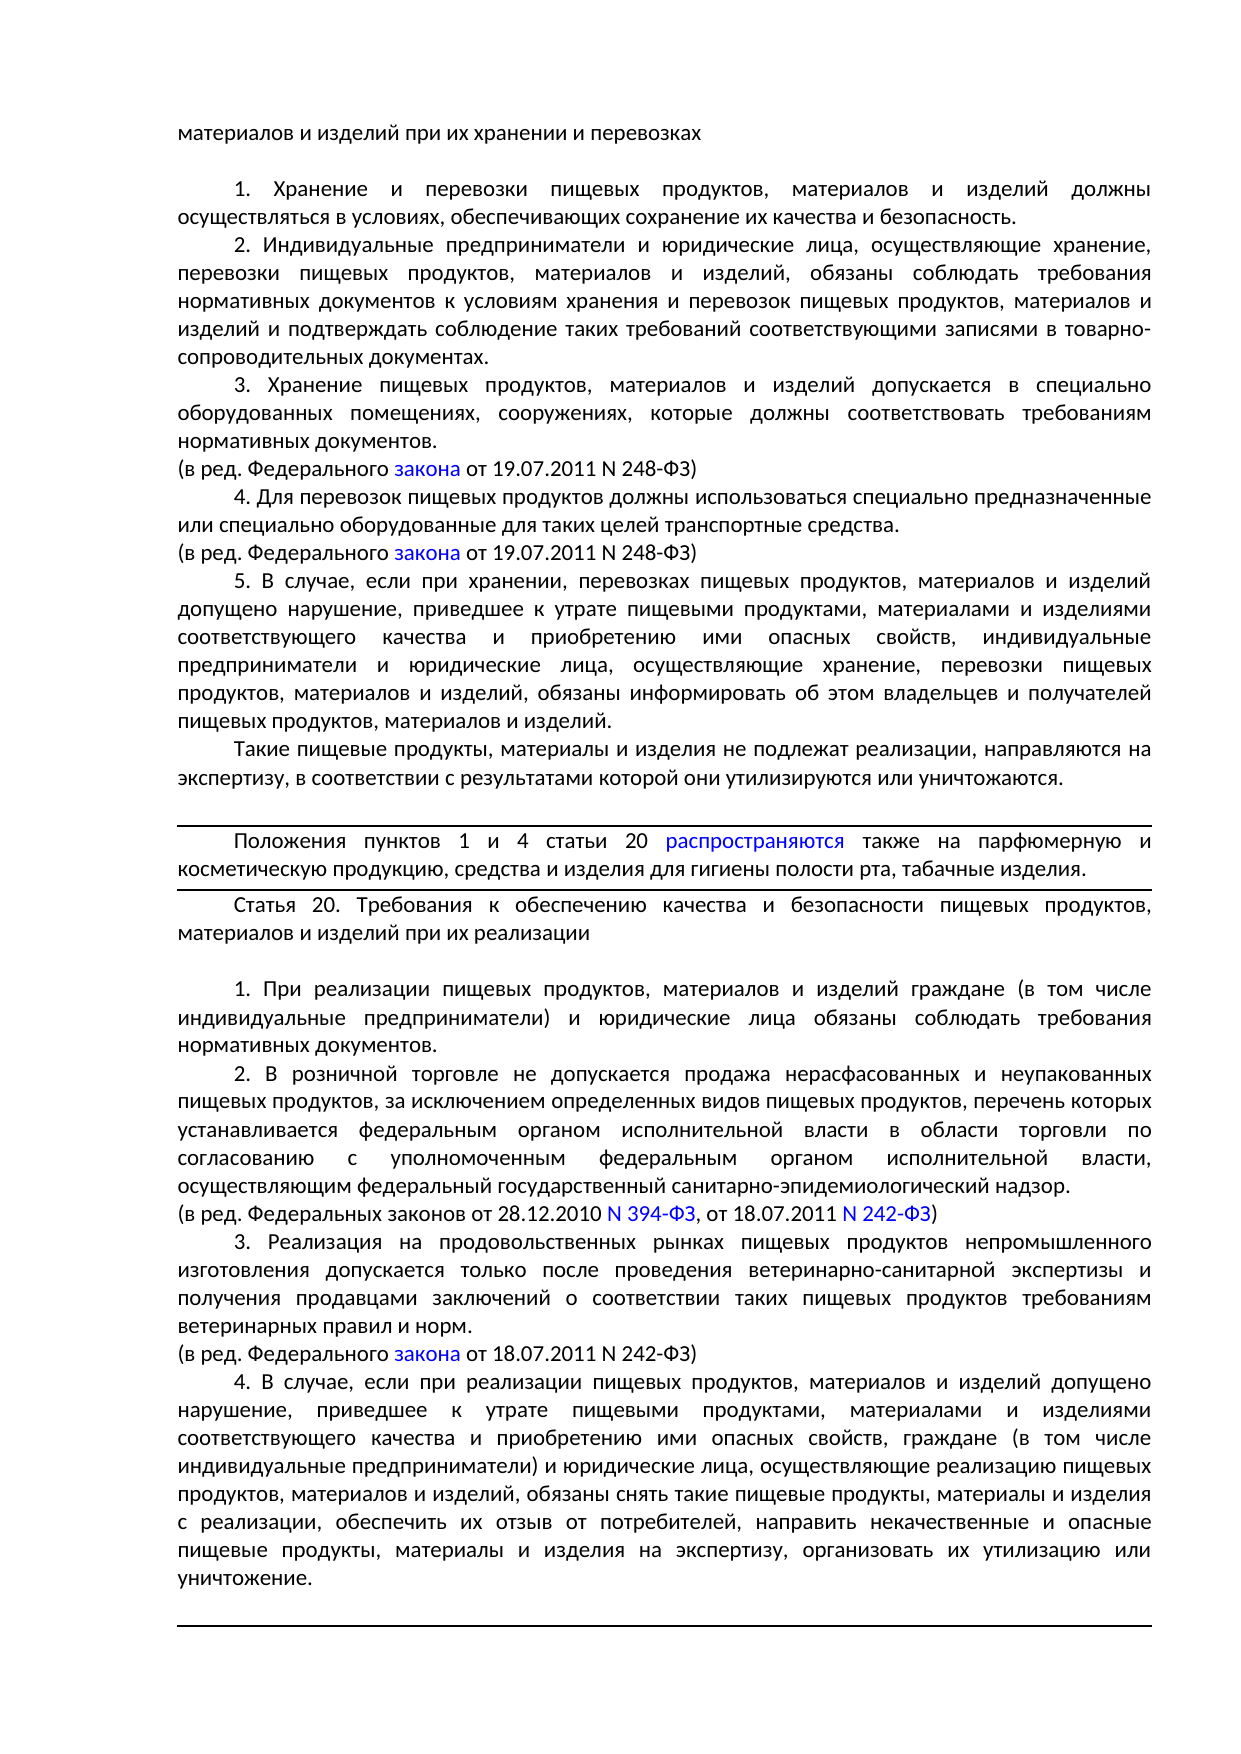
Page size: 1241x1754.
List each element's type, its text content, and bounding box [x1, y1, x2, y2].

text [177, 118, 1152, 146]
text Статья 20. Требования к обеспечению качества и безопасности пищевых продуктов, материалов и изделий при их реализации [177, 891, 1152, 947]
text Такие пищевые продукты, материалы и изделия не подлежат реализации, направляются на экспертизу, в соответствии с результатами которой они утилизируются или уничтожаются. [177, 734, 1152, 791]
text 4. В случае, если при реализации пищевых продуктов, материалов и изделий допущено нарушение, приведшее к утрате пищевыми продуктами, материалами и изделиями соответствующего качества и приобретению ими опасных свойств, граждане (в том числе индивидуальные предприниматели) и юридические лица, осуществляющие реализацию пищевых продуктов, материалов и изделий, обязаны снять такие пищевые продукты, материалы и изделия с реализации, обеспечить их отзыв от потребителей, направить некачественные и опасные пищевые продукты, материалы и изделия на экспертизу, организовать их утилизацию или уничтожение. [177, 1367, 1152, 1591]
text 4. Для перевозок пищевых продуктов должны использоваться специально предназначенные или специально оборудованные для таких целей транспортные средства. [177, 482, 1152, 538]
text (в ред. Федерального закона от 18.07.2011 N 242-ФЗ) [177, 1339, 1152, 1367]
text (в ред. Федерального закона от 19.07.2011 N 248-ФЗ) [177, 538, 1152, 566]
text (в ред. Федеральных законов от 28.12.2010 N 394-ФЗ, от 18.07.2011 N 242-ФЗ) [177, 1199, 1152, 1227]
text (в ред. Федерального закона от 19.07.2011 N 248-ФЗ) [177, 454, 1152, 482]
text 2. В розничной торговле не допускается продажа нерасфасованных и неупакованных пищевых продуктов, за исключением определенных видов пищевых продуктов, перечень которых устанавливается федеральным органом исполнительной власти в области торговли по согласованию с уполномоченным федеральным органом исполнительной власти, осуществляющим федеральный государственный санитарно-эпидемиологический надзор. [177, 1059, 1152, 1199]
text 1. При реализации пищевых продуктов, материалов и изделий граждане (в том числе индивидуальные предприниматели) и юридические лица обязаны соблюдать требования нормативных документов. [177, 974, 1152, 1059]
text 5. В случае, если при хранении, перевозках пищевых продуктов, материалов и изделий допущено нарушение, приведшее к утрате пищевыми продуктами, материалами и изделиями соответствующего качества и приобретению ими опасных свойств, индивидуальные предприниматели и юридические лица, осуществляющие хранение, перевозки пищевых продуктов, материалов и изделий, обязаны информировать об этом владельцев и получателей пищевых продуктов, материалов и изделий. [177, 566, 1152, 734]
text 3. Реализация на продовольственных рынках пищевых продуктов непромышленного изготовления допускается только после проведения ветеринарно-санитарной экспертизы и получения продавцами заключений о соответствии таких пищевых продуктов требованиям ветеринарных правил и норм. [177, 1227, 1152, 1339]
text Положения пунктов 1 и 4 статьи 20 распространяются также на парфюмерную и косметическую продукцию, средства и изделия для гигиены полости рта, табачные изделия. [177, 827, 1152, 883]
text 3. Хранение пищевых продуктов, материалов и изделий допускается в специально оборудованных помещениях, сооружениях, которые должны соответствовать требованиям нормативных документов. [177, 370, 1152, 454]
text 2. Индивидуальные предприниматели и юридические лица, осуществляющие хранение, перевозки пищевых продуктов, материалов и изделий, обязаны соблюдать требования нормативных документов к условиям хранения и перевозок пищевых продуктов, материалов и изделий и подтверждать соблюдение таких требований соответствующими записями в товарно-сопроводительных документах. [177, 230, 1152, 370]
text 1. Хранение и перевозки пищевых продуктов, материалов и изделий должны осуществляться в условиях, обеспечивающих сохранение их качества и безопасность. [177, 174, 1152, 230]
